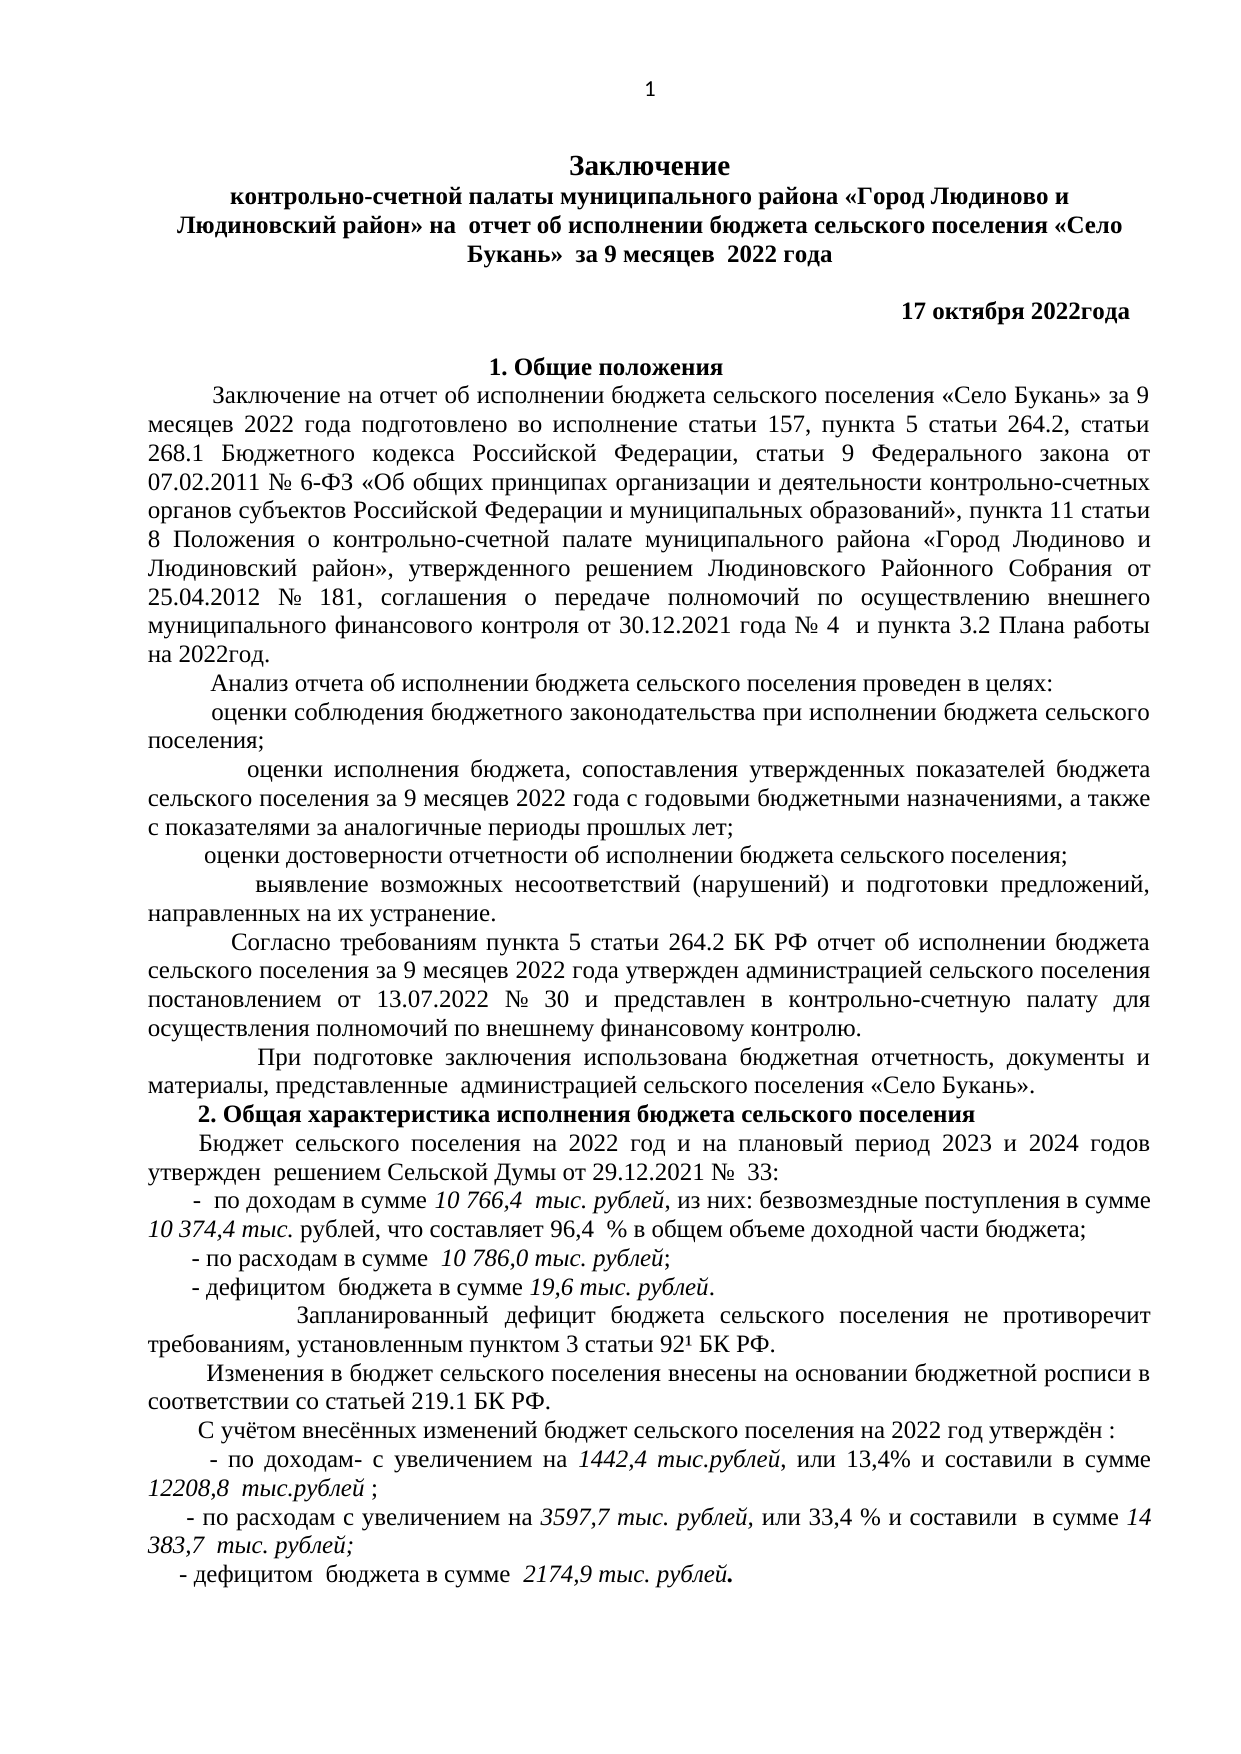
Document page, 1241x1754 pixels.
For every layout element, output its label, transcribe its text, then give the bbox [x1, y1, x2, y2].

text Изменения в бюджет сельского поселения внесены на основании бюджетной росписи в соответствии со статьей 219.1 БК РФ. [148, 1358, 1152, 1416]
text 17 октября 2022года [148, 296, 1152, 325]
text 2. Общая характеристика исполнения бюджета сельского поселения [148, 1099, 1152, 1128]
text оценки исполнения бюджета, сопоставления утвержденных показателей бюджета сельского поселения за 9 месяцев 2022 года с годовыми бюджетными назначениями, а также с показателями за аналогичные периоды прошлых лет; [148, 754, 1152, 841]
text оценки достоверности отчетности об исполнении бюджета сельского поселения; [148, 841, 1152, 869]
text Заключение на отчет об исполнении бюджета сельского поселения «Село Букань» за 9 месяцев 2022 года подготовлено во исполнение статьи 157, пункта 5 статьи 264.2, статьи 268.1 Бюджетного кодекса Российской Федерации, статьи 9 Федерального закона от 07.02.2011 № 6-ФЗ «Об общих принципах организации и деятельности контрольно-счетных органов субъектов Российской Федерации и муниципальных образований», пункта 11 статьи 8 Положения о контрольно-счетной палате муниципального района «Город Людиново и Людиновский район», утвержденного решением Людиновского Районного Собрания от 25.04.2012 № 181, соглашения о передаче полномочий по осуществлению внешнего муниципального финансового контроля от 30.12.2021 года № 4 и пункта 3.2 Плана работы на 2022год. [148, 381, 1152, 668]
text выявление возможных несоответствий (нарушений) и подготовки предложений, направленных на их устранение. [148, 869, 1152, 927]
text - по расходам с увеличением на 3597,7 тыс. рублей, или 33,4 % и составили в сумме 14 383,7 тыс. рублей; [148, 1502, 1152, 1559]
text - по доходам в сумме 10 766,4 тыс. рублей, из них: безвозмездные поступления в сумме 10 374,4 тыс. рублей, что составляет 96,4 % в общем объеме доходной части бюджета; [148, 1186, 1152, 1243]
text контрольно-счетной палаты муниципального района «Город Людиново и Людиновский район» на отчет об исполнении бюджета сельского поселения «Село Букань» за 9 месяцев 2022 года [148, 181, 1152, 267]
text - по расходам в сумме 10 786,0 тыс. рублей; [148, 1243, 1152, 1272]
text Согласно требованиям пункта 5 статьи 264.2 БК РФ отчет об исполнении бюджета сельского поселения за 9 месяцев 2022 года утвержден администрацией сельского поселения постановлением от 13.07.2022 № 30 и представлен в контрольно-счетную палату для осуществления полномочий по внешнему финансовому контролю. [148, 927, 1152, 1042]
text Анализ отчета об исполнении бюджета сельского поселения проведен в целях: [148, 668, 1152, 697]
text Заключение [148, 148, 1152, 181]
text оценки соблюдения бюджетного законодательства при исполнении бюджета сельского поселения; [148, 697, 1152, 754]
text - дефицитом бюджета в сумме 19,6 тыс. рублей. [148, 1272, 1152, 1301]
text При подготовке заключения использована бюджетная отчетность, документы и материалы, представленные администрацией сельского поселения «Село Букань». [148, 1042, 1152, 1099]
text - дефицитом бюджета в сумме 2174,9 тыс. рублей. [148, 1559, 1152, 1588]
text Запланированный дефицит бюджета сельского поселения не противоречит требованиям, установленным пунктом 3 статьи 92¹ БК РФ. [148, 1301, 1152, 1358]
text - по доходам- с увеличением на 1442,4 тыс.рублей, или 13,4% и составили в сумме 12208,8 тыс.рублей ; [148, 1444, 1152, 1502]
text 1. Общие положения [148, 325, 1152, 381]
text Бюджет сельского поселения на 2022 год и на плановый период 2023 и 2024 годов утвержден решением Сельской Думы от 29.12.2021 № 33: [148, 1128, 1152, 1186]
text С учётом внесённых изменений бюджет сельского поселения на 2022 год утверждён : [148, 1416, 1152, 1444]
